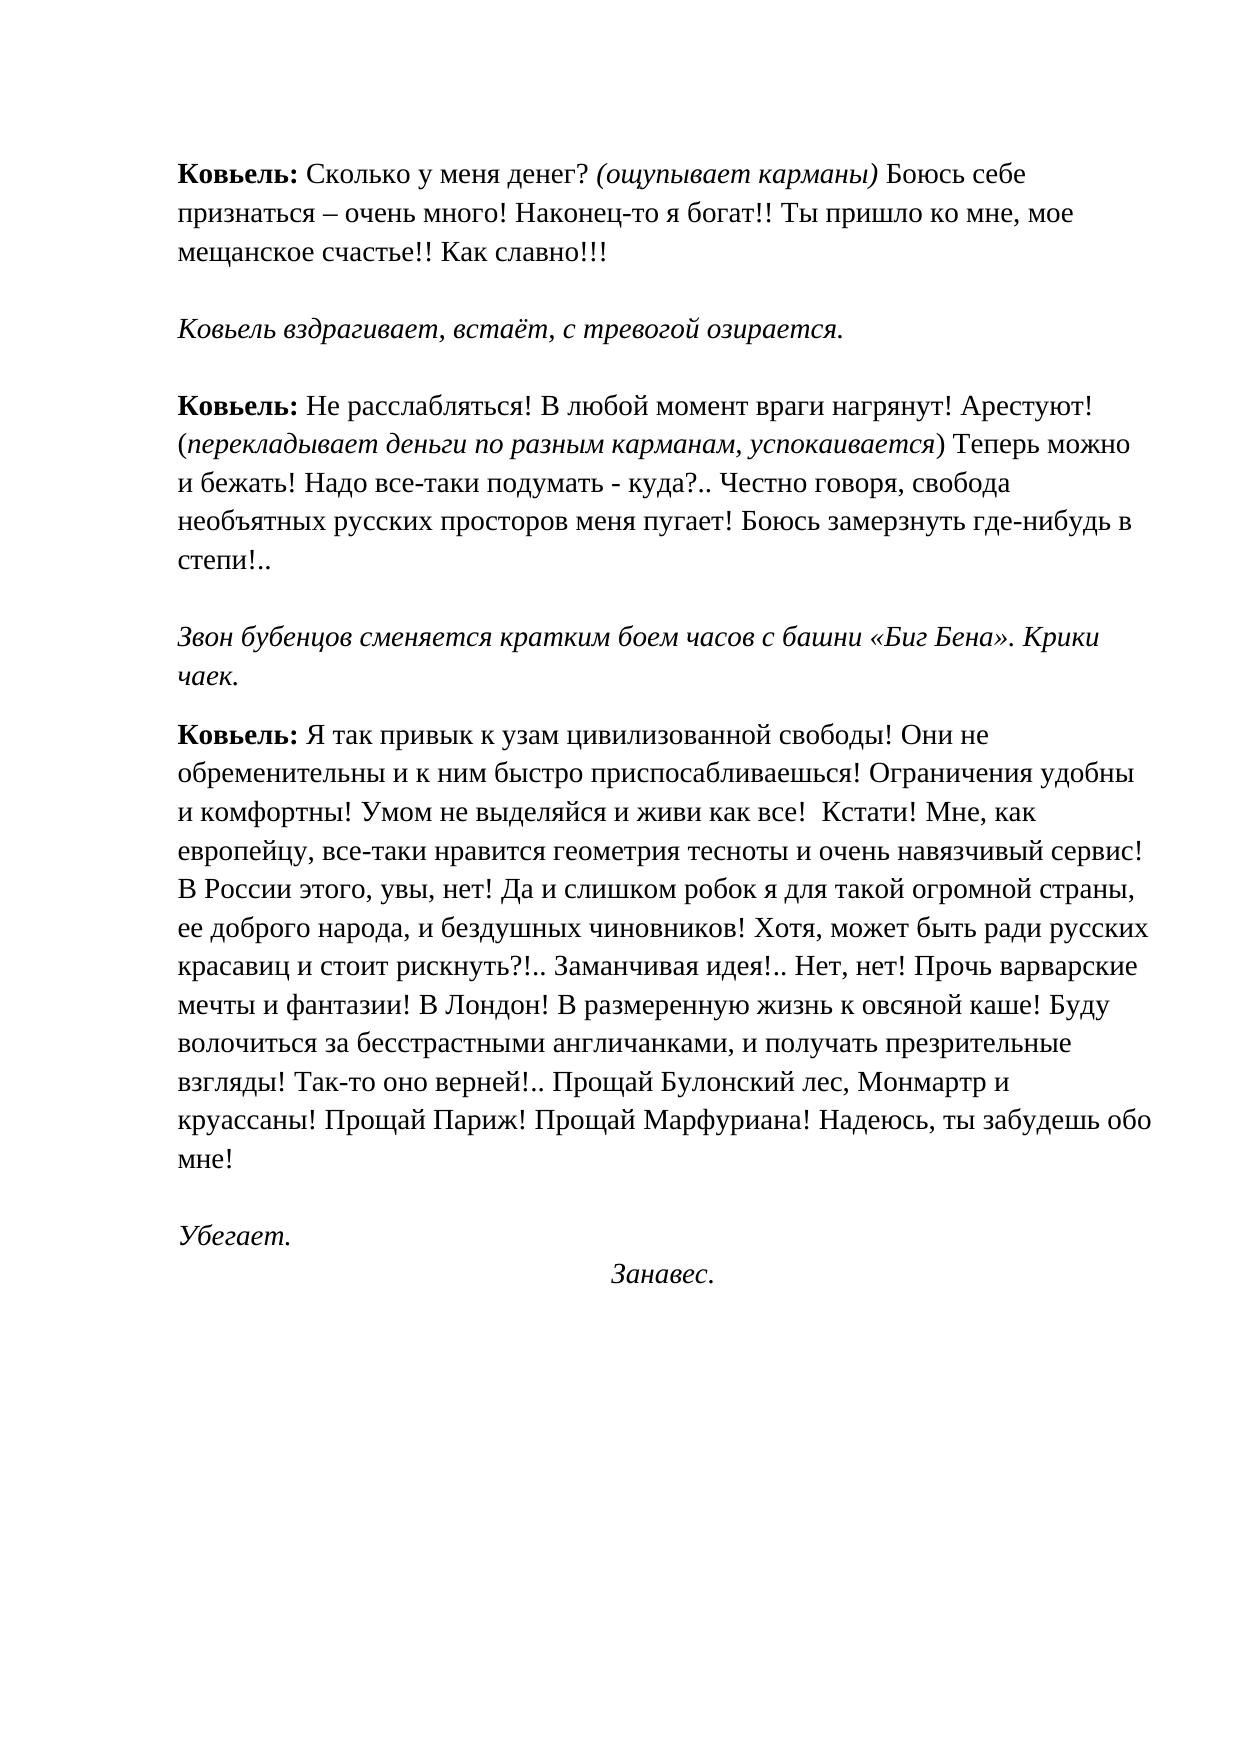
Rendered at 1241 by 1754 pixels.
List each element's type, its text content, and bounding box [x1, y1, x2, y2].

text Ковьель: Я так привык к узам цивилизованной свободы! Они не обременительны и к ним быстро приспосабливаешься! Ограничения удобны и комфортны! Умом не выделяйся и живи как все! Кстати! Мне, как европейцу, все-таки нравится геометрия тесноты и очень навязчивый сервис! В России этого, увы, нет! Да и слишком робок я для такой огромной страны, ее доброго народа, и бездушных чиновников! Хотя, может быть ради русских красавиц и стоит рискнуть?!.. Заманчивая идея!.. Нет, нет! Прочь варварские мечты и фантазии! В Лондон! В размеренную жизнь к овсяной каше! Буду волочиться за бесстрастными англичанками, и получать презрительные взгляды! Так-то оно верней!.. Прощай Булонский лес, Монмартр и круассаны! Прощай Париж! Прощай Марфуриана! Надеюсь, ты забудешь обо мне! [177, 717, 1152, 1174]
text Ковьель: Сколько у меня денег? (ощупывает карманы) Боюсь себе признаться – очень много! Наконец-то я богат!! Ты пришло ко мне, мое мещанское счастье!! Как славно!!! [177, 157, 1152, 267]
text Занавес. [177, 1257, 1152, 1290]
text Ковьель: Не расслабляться! В любой момент враги нагрянут! Арестуют! (перекладывает деньги по разным карманам, успокаивается) Теперь можно и бежать! Надо все-таки подумать - куда?.. Честно говоря, свобода необъятных русских просторов меня пугает! Боюсь замерзнуть где-нибудь в степи!.. [177, 388, 1152, 576]
text Звон бубенцов сменяется кратким боем часов с башни «Биг Бена». Крики чаек. [177, 619, 1152, 691]
text Ковьель вздрагивает, встаёт, с тревогой озирается. [177, 311, 1152, 344]
text Убегает. [177, 1218, 1152, 1252]
